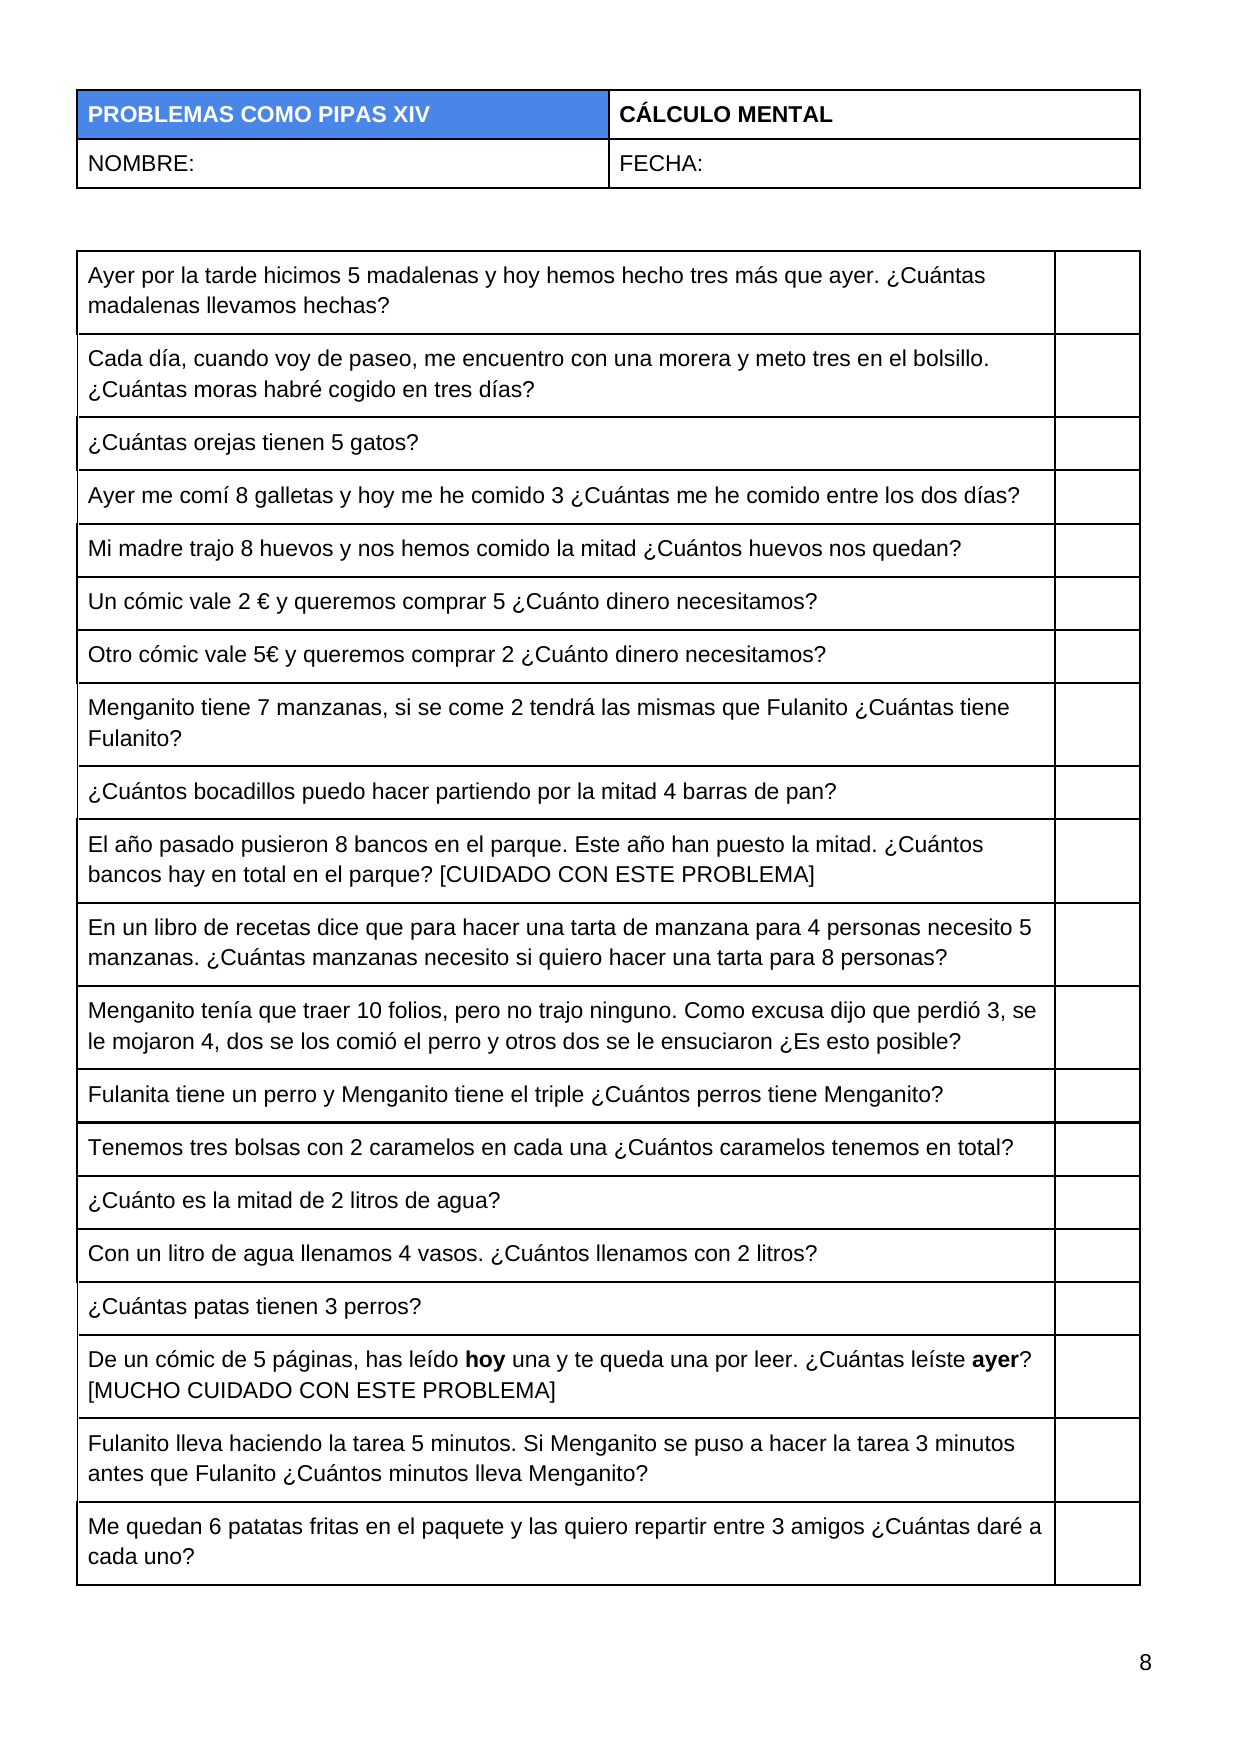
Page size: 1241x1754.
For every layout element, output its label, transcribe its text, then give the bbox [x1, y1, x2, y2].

table_cell [1056, 767, 1139, 818]
table_cell FECHA: [610, 140, 1139, 187]
table_cell El año pasado pusieron 8 bancos en el parque. Este año han puesto la mitad. ¿Cuántos bancos hay en total en el parque? [CUIDADO CON ESTE PROBLEMA] [78, 819, 1054, 902]
table_cell ¿Cuántas orejas tienen 5 gatos? [78, 417, 1054, 469]
table_cell [1056, 525, 1139, 576]
table_cell Fulanita tiene un perro y Menganito tiene el triple ¿Cuántos perros tiene Menganito? [78, 1070, 1054, 1121]
table_cell NOMBRE: [78, 140, 608, 187]
table_header [1056, 252, 1139, 333]
table_cell [1056, 904, 1139, 985]
table_cell Me quedan 6 patatas fritas en el paquete y las quiero repartir entre 3 amigos ¿Cuántas daré a cada uno? [78, 1502, 1054, 1584]
table_cell Tenemos tres bolsas con 2 caramelos en cada una ¿Cuántos caramelos tenemos en total? [78, 1124, 1054, 1174]
table_cell Menganito tiene 7 manzanas, si se come 2 tendrá las mismas que Fulanito ¿Cuántas tiene Fulanito? [78, 683, 1054, 765]
table_cell [1056, 578, 1139, 629]
table_header PROBLEMAS COMO PIPAS XIV [78, 91, 608, 138]
table_cell En un libro de recetas dice que para hacer una tarta de manzana para 4 personas necesito 5 manzanas. ¿Cuántas manzanas necesito si quiero hacer una tarta para 8 personas? [78, 904, 1054, 985]
table_cell Un cómic vale 2 € y queremos comprar 5 ¿Cuánto dinero necesitamos? [78, 578, 1054, 629]
table_cell Con un litro de agua llenamos 4 vasos. ¿Cuántos llenamos con 2 litros? [78, 1230, 1054, 1281]
table_cell [1056, 1283, 1139, 1334]
table_cell ¿Cuánto es la mitad de 2 litros de agua? [78, 1177, 1054, 1228]
table_header Ayer por la tarde hicimos 5 madalenas y hoy hemos hecho tres más que ayer. ¿Cuántas madalenas llevamos hechas? [78, 252, 1054, 333]
table_cell Fulanito lleva haciendo la tarea 5 minutos. Si Menganito se puso a hacer la tarea 3 minutos antes que Fulanito ¿Cuántos minutos lleva Menganito? [78, 1418, 1054, 1501]
table_cell Ayer me comí 8 galletas y hoy me he comido 3 ¿Cuántas me he comido entre los dos días? [78, 470, 1054, 522]
table_cell ¿Cuántas patas tienen 3 perros? [78, 1282, 1054, 1334]
table_cell [1056, 471, 1139, 522]
table_cell De un cómic de 5 páginas, has leído hoy una y te queda una por leer. ¿Cuántas leíste ayer? [MUCHO CUIDADO CON ESTE PROBLEMA] [78, 1335, 1054, 1417]
table_cell [1056, 1336, 1139, 1417]
table_cell [1056, 1070, 1139, 1121]
table_cell [1056, 820, 1139, 902]
table_cell [1056, 1124, 1139, 1174]
table_cell [1056, 1230, 1139, 1281]
table_cell [1056, 684, 1139, 765]
table_cell Otro cómic vale 5€ y queremos comprar 2 ¿Cuánto dinero necesitamos? [78, 631, 1054, 682]
table_cell [1056, 1419, 1139, 1501]
table_cell [1056, 335, 1139, 416]
table_cell [1056, 418, 1139, 469]
table_cell Cada día, cuando voy de paseo, me encuentro con una morera y meto tres en el bolsillo. ¿Cuántas moras habré cogido en tres días? [78, 334, 1054, 416]
table_header CÁLCULO MENTAL [610, 91, 1139, 138]
table_cell [1056, 1503, 1139, 1584]
table_cell [1056, 987, 1139, 1068]
table_cell Menganito tenía que traer 10 folios, pero no trajo ninguno. Como excusa dijo que perdió 3, se le mojaron 4, dos se los comió el perro y otros dos se le ensuciaron ¿Es esto posible? [78, 987, 1054, 1068]
table_cell [1056, 1177, 1139, 1228]
table_cell Mi madre trajo 8 huevos y nos hemos comido la mitad ¿Cuántos huevos nos quedan? [78, 524, 1054, 576]
table_cell ¿Cuántos bocadillos puedo hacer partiendo por la mitad 4 barras de pan? [78, 766, 1054, 818]
table_cell [1056, 631, 1139, 682]
